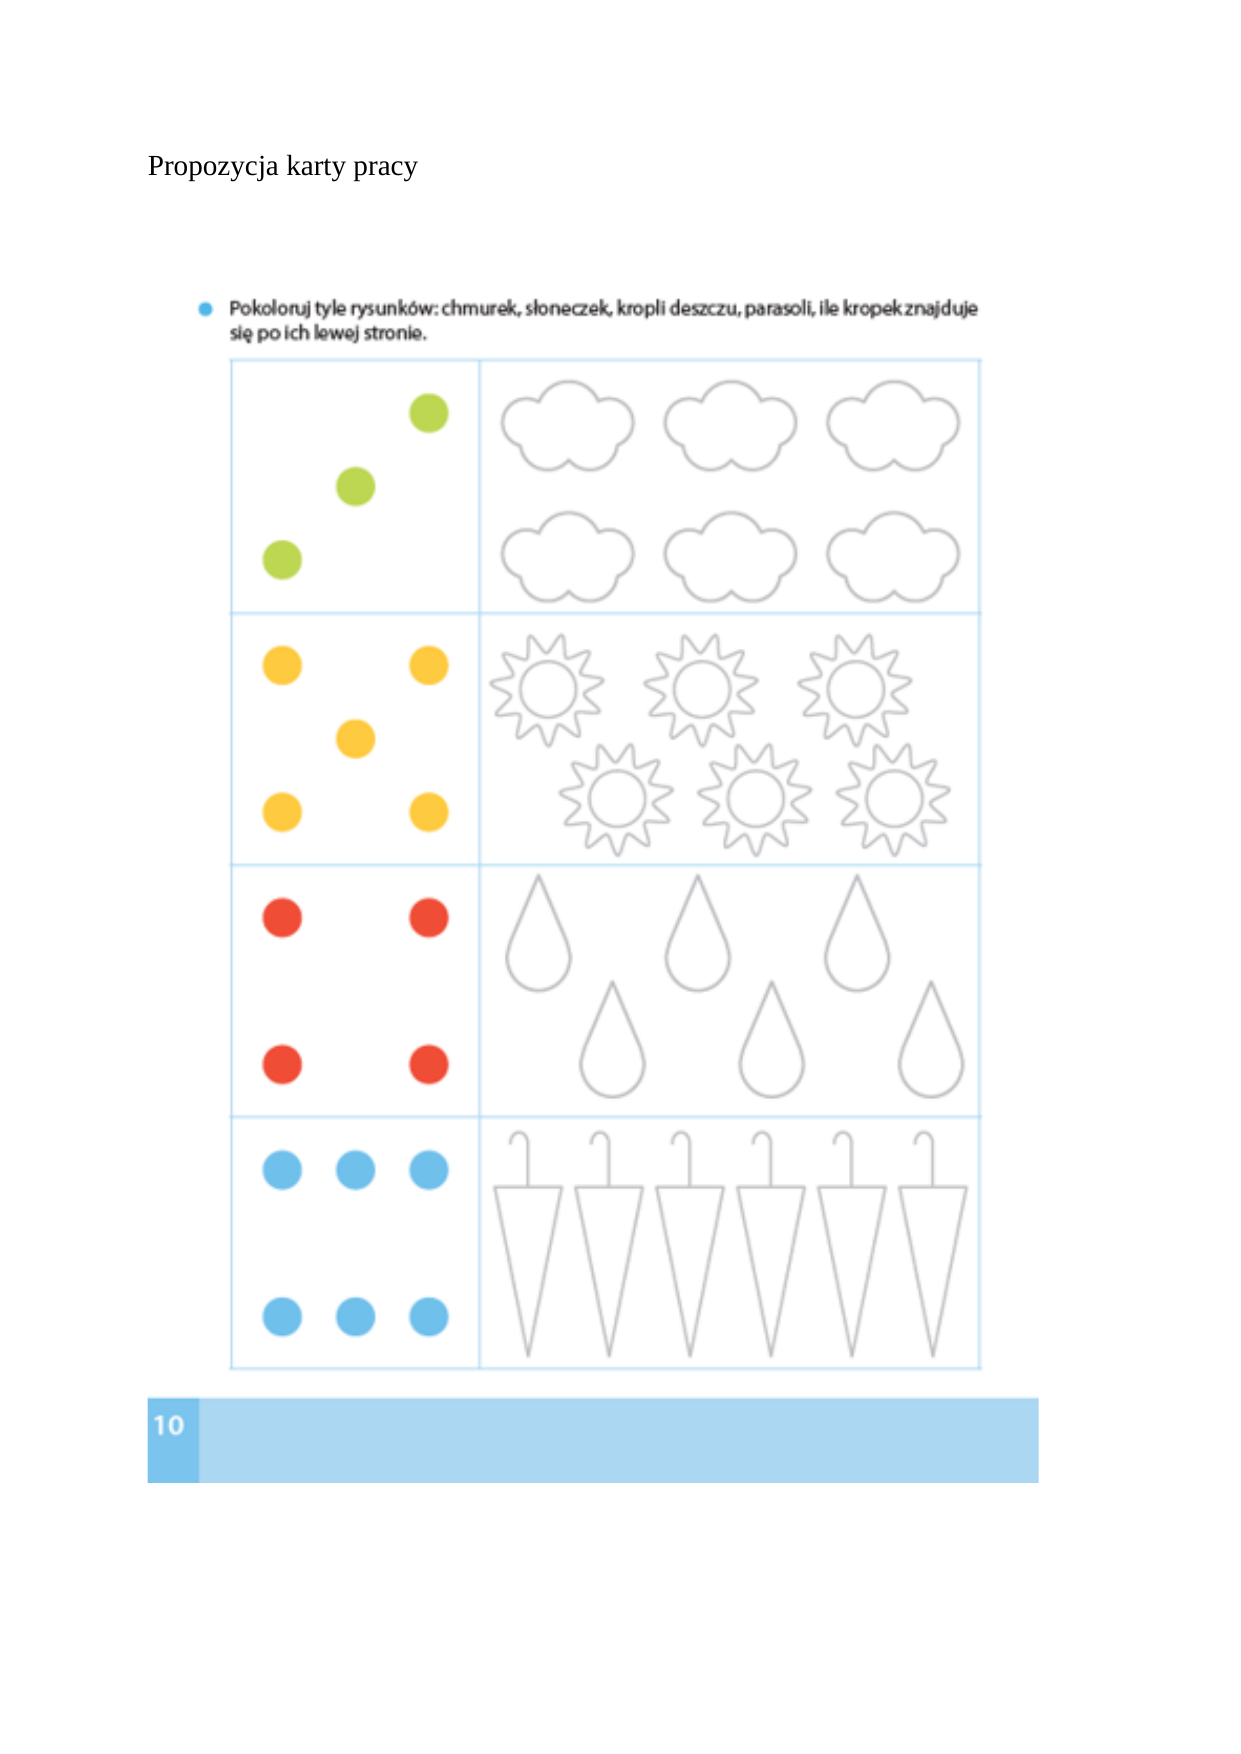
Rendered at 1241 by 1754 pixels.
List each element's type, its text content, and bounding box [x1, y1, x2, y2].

text Propozycja karty pracy [148, 148, 1093, 181]
picture [147, 224, 1039, 1483]
